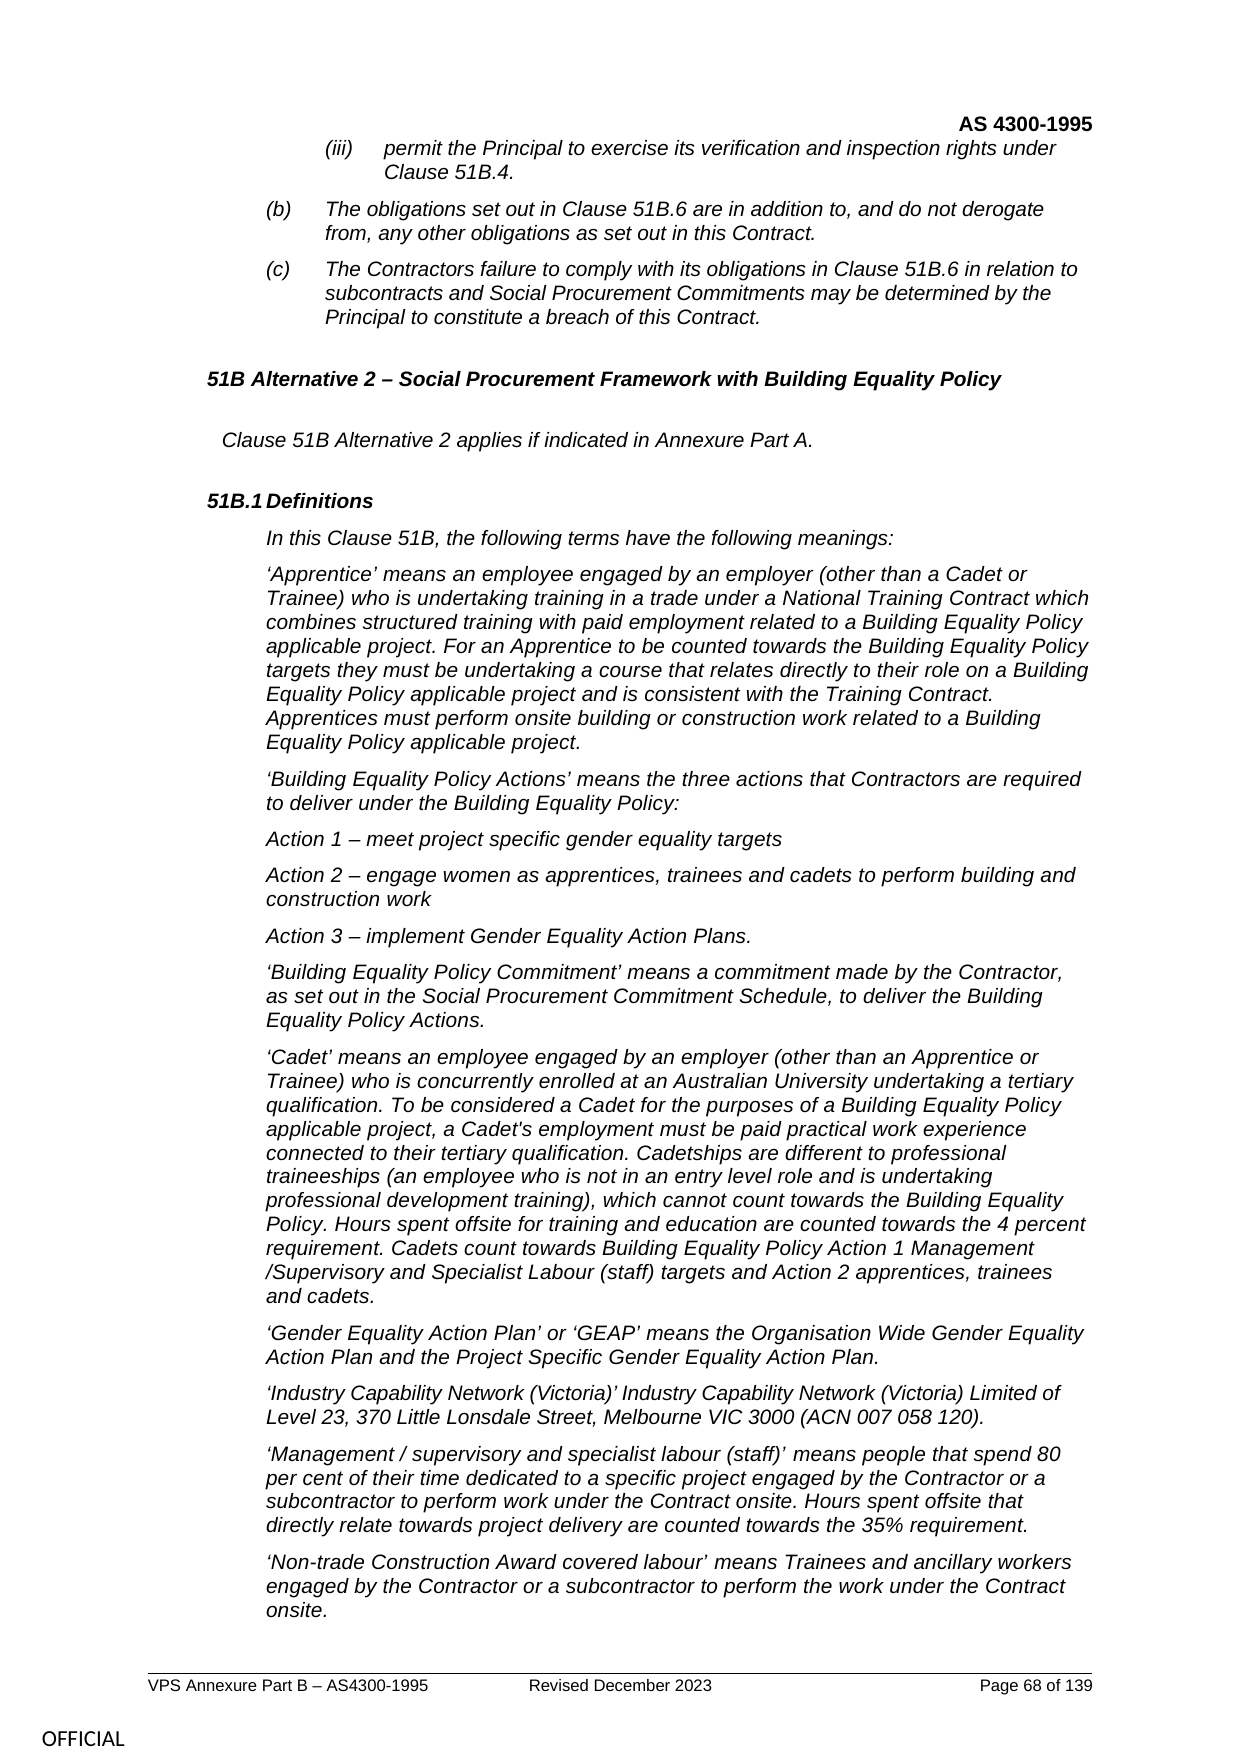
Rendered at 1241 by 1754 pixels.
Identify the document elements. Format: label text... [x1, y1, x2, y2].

text ‘Non-trade Construction Award covered labour’ means Trainees and ancillary workers engaged by the Contractor or a subcontractor to perform the work under the Contract onsite. [266, 1550, 1092, 1622]
text ‘Gender Equality Action Plan’ or ‘GEAP’ means the Organisation Wide Gender Equality Action Plan and the Project Specific Gender Equality Action Plan. [266, 1321, 1092, 1368]
text ‘Building Equality Policy Actions’ means the three actions that Contractors are required to deliver under the Building Equality Policy: [266, 766, 1092, 814]
list The obligations set out in Clause 51B.6 are in addition to, and do not derogate from, any other obligations as set out in this Contract. [266, 197, 1092, 244]
text In this Clause 51B, the following terms have the following meanings: [266, 526, 1092, 550]
text ‘Cadet’ means an employee engaged by an employer (other than an Apprentice or Trainee) who is concurrently enrolled at an Australian University undertaking a tertiary qualification. To be considered a Cadet for the purposes of a Building Equality Policy applicable project, a Cadet's employment must be paid practical work experience connected to their tertiary qualification. Cadetships are different to professional traineeships (an employee who is not in an entry level role and is undertaking professional development training), which cannot count towards the Building Equality Policy. Hours spent offsite for training and education are counted towards the 4 percent requirement. Cadets count towards Building Equality Policy Action 1 Management /Supervisory and Specialist Labour (staff) targets and Action 2 apprentices, trainees and cadets. [266, 1044, 1092, 1308]
text ‘Industry Capability Network (Victoria)’ Industry Capability Network (Victoria) Limited of Level 23, 370 Little Lonsdale Street, Melbourne VIC 3000 (ACN 007 058 120). [266, 1381, 1092, 1429]
text ‘Apprentice’ means an employee engaged by an employer (other than a Cadet or Trainee) who is undertaking training in a trade under a National Training Contract which combines structured training with paid employment related to a Building Equality Policy applicable project. For an Apprentice to be counted towards the Building Equality Policy targets they must be undertaking a course that relates directly to their role on a Building Equality Policy applicable project and is consistent with the Training Contract. Apprentices must perform onsite building or construction work related to a Building Equality Policy applicable project. [266, 562, 1092, 754]
subtitle 51B.1 Definitions [207, 489, 1092, 513]
text Action 2 – engage women as apprentices, trainees and cadets to perform building and construction work [266, 863, 1092, 911]
text ‘Management / supervisory and specialist labour (staff)’ means people that spend 80 per cent of their time dedicated to a specific project engaged by the Contractor or a subcontractor to perform work under the Contract onsite. Hours spent offsite that directly relate towards project delivery are counted towards the 35% requirement. [266, 1441, 1092, 1537]
text Action 3 – implement Gender Equality Action Plans. [266, 924, 1092, 948]
text ‘Building Equality Policy Commitment’ means a commitment made by the Contractor, as set out in the Social Procurement Commitment Schedule, to deliver the Building Equality Policy Actions. [266, 960, 1092, 1032]
subtitle 51B Alternative 2 – Social Procurement Framework with Building Equality Policy [207, 366, 1092, 390]
text Clause 51B Alternative 2 applies if indicated in Annexure Part A. [222, 428, 1092, 452]
list The Contractors failure to comply with its obligations in Clause 51B.6 in relation to subcontracts and Social Procurement Commitments may be determined by the Principal to constitute a breach of this Contract. [266, 257, 1092, 329]
list permit the Principal to exercise its verification and inspection rights under Clause 51B.4. [325, 136, 1092, 184]
text Action 1 – meet project specific gender equality targets [266, 827, 1092, 851]
